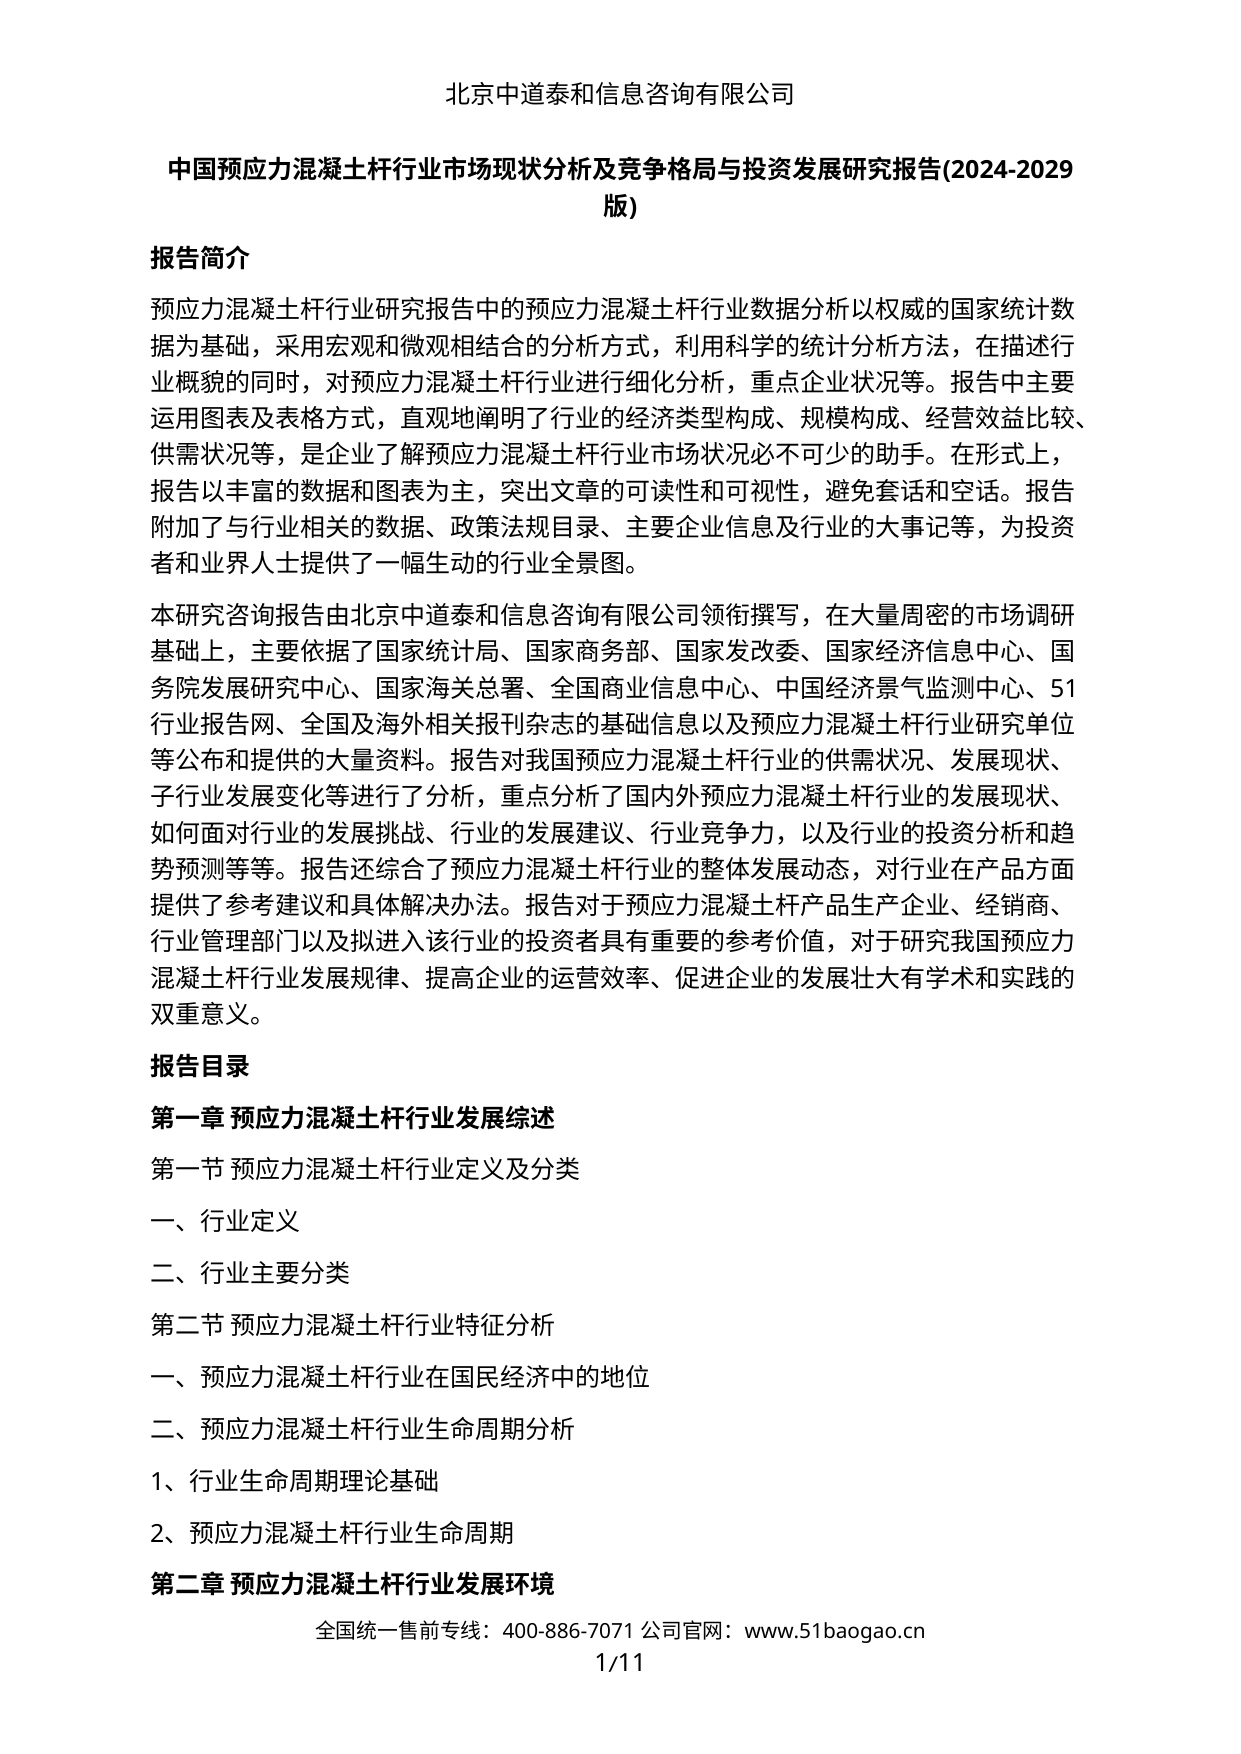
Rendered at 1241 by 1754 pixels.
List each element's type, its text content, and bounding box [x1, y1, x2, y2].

text 报告简介 [150, 238, 1090, 274]
text 2、预应力混凝土杆行业生命周期 [150, 1513, 1090, 1549]
text 中国预应力混凝土杆行业市场现状分析及竞争格局与投资发展研究报告(2024-2029版) [150, 150, 1090, 222]
text 二、行业主要分类 [150, 1254, 1090, 1290]
text 第二章 预应力混凝土杆行业发展环境 [150, 1565, 1090, 1601]
text 二、预应力混凝土杆行业生命周期分析 [150, 1409, 1090, 1446]
text 第二节 预应力混凝土杆行业特征分析 [150, 1306, 1090, 1342]
text 预应力混凝土杆行业研究报告中的预应力混凝土杆行业数据分析以权威的国家统计数据为基础，采用宏观和微观相结合的分析方式，利用科学的统计分析方法，在描述行业概貌的同时，对预应力混凝土杆行业进行细化分析，重点企业状况等。报告中主要运用图表及表格方式，直观地阐明了行业的经济类型构成、规模构成、经营效益比较、供需状况等，是企业了解预应力混凝土杆行业市场状况必不可少的助手。在形式上，报告以丰富的数据和图表为主，突出文章的可读性和可视性，避免套话和空话。报告附加了与行业相关的数据、政策法规目录、主要企业信息及行业的大事记等，为投资者和业界人士提供了一幅生动的行业全景图。 [150, 290, 1090, 580]
text 第一节 预应力混凝土杆行业定义及分类 [150, 1150, 1090, 1186]
text 报告目录 [150, 1046, 1090, 1082]
text 本研究咨询报告由北京中道泰和信息咨询有限公司领衔撰写，在大量周密的市场调研基础上，主要依据了国家统计局、国家商务部、国家发改委、国家经济信息中心、国务院发展研究中心、国家海关总署、全国商业信息中心、中国经济景气监测中心、51行业报告网、全国及海外相关报刊杂志的基础信息以及预应力混凝土杆行业研究单位等公布和提供的大量资料。报告对我国预应力混凝土杆行业的供需状况、发展现状、子行业发展变化等进行了分析，重点分析了国内外预应力混凝土杆行业的发展现状、如何面对行业的发展挑战、行业的发展建议、行业竞争力，以及行业的投资分析和趋势预测等等。报告还综合了预应力混凝土杆行业的整体发展动态，对行业在产品方面提供了参考建议和具体解决办法。报告对于预应力混凝土杆产品生产企业、经销商、行业管理部门以及拟进入该行业的投资者具有重要的参考价值，对于研究我国预应力混凝土杆行业发展规律、提高企业的运营效率、促进企业的发展壮大有学术和实践的双重意义。 [150, 596, 1090, 1031]
text 1、行业生命周期理论基础 [150, 1461, 1090, 1497]
text 一、预应力混凝土杆行业在国民经济中的地位 [150, 1357, 1090, 1394]
text 一、行业定义 [150, 1202, 1090, 1238]
text 第一章 预应力混凝土杆行业发展综述 [150, 1098, 1090, 1134]
